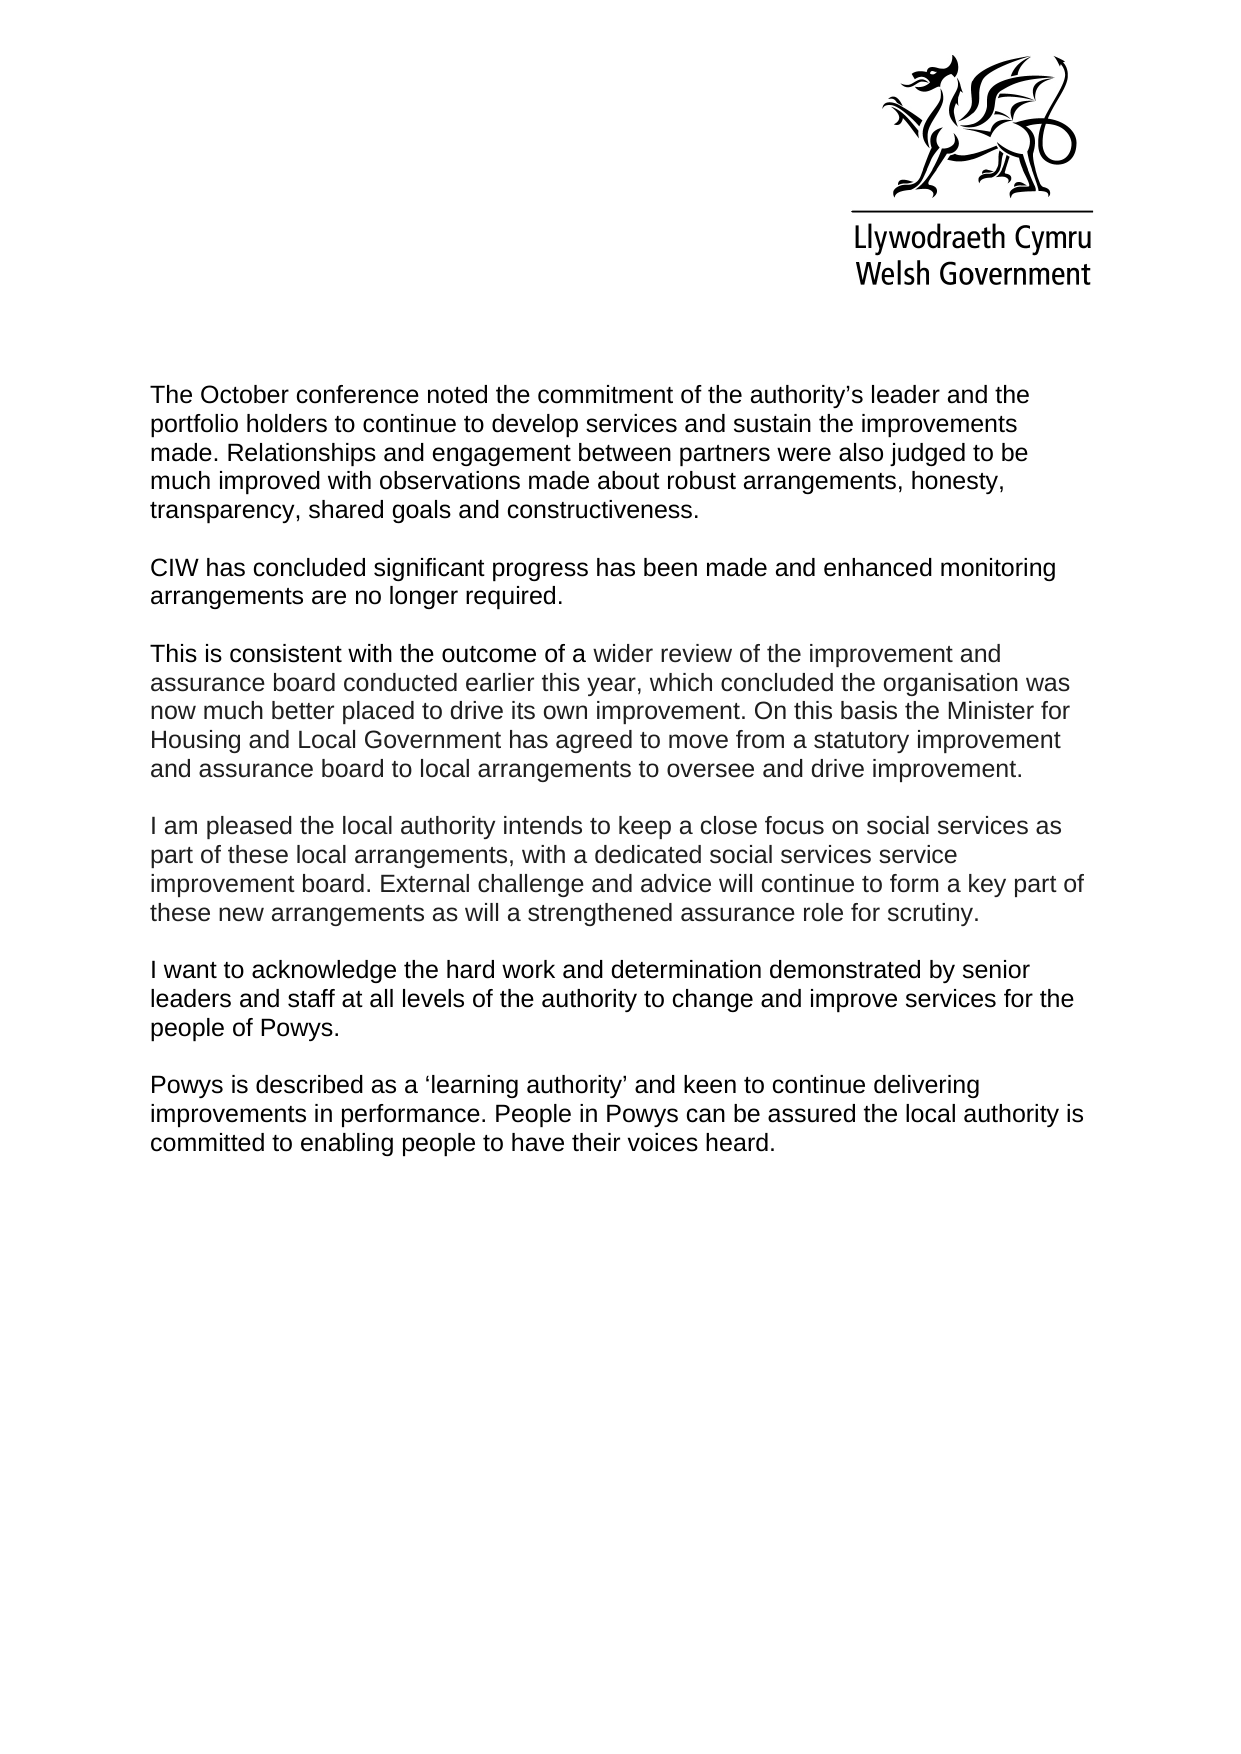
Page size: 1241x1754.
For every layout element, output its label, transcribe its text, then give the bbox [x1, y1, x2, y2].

text This is consistent with the outcome of a wider review of the improvement and assurance board conducted earlier this year, which concluded the organisation was now much better placed to drive its own improvement. On this basis the Minister for Housing and Local Government has agreed to move from a statutory improvement and assurance board to local arrangements to oversee and drive improvement. [150, 639, 1090, 782]
text Powys is described as a ‘learning authority’ and keen to continue delivering improvements in performance. People in Powys can be assured the local authority is committed to enabling people to have their voices heard. [150, 1070, 1090, 1156]
text I am pleased the local authority intends to keep a close focus on social services as part of these local arrangements, with a dedicated social services service improvement board. External challenge and advice will continue to form a key part of these new arrangements as will a strengthened assurance role for scrutiny. [150, 811, 1090, 926]
text I want to acknowledge the hard work and determination demonstrated by senior leaders and staff at all levels of the authority to change and improve services for the people of Powys. [150, 955, 1090, 1041]
text The October conference noted the commitment of the authority’s leader and the portfolio holders to continue to develop services and sustain the improvements made. Relationships and engagement between partners were also judged to be much improved with observations made about robust arrangements, honesty, transparency, shared goals and constructiveness. [150, 380, 1090, 524]
picture [851, 55, 1094, 285]
text CIW has concluded significant progress has been made and enhanced monitoring arrangements are no longer required. [150, 552, 1090, 610]
